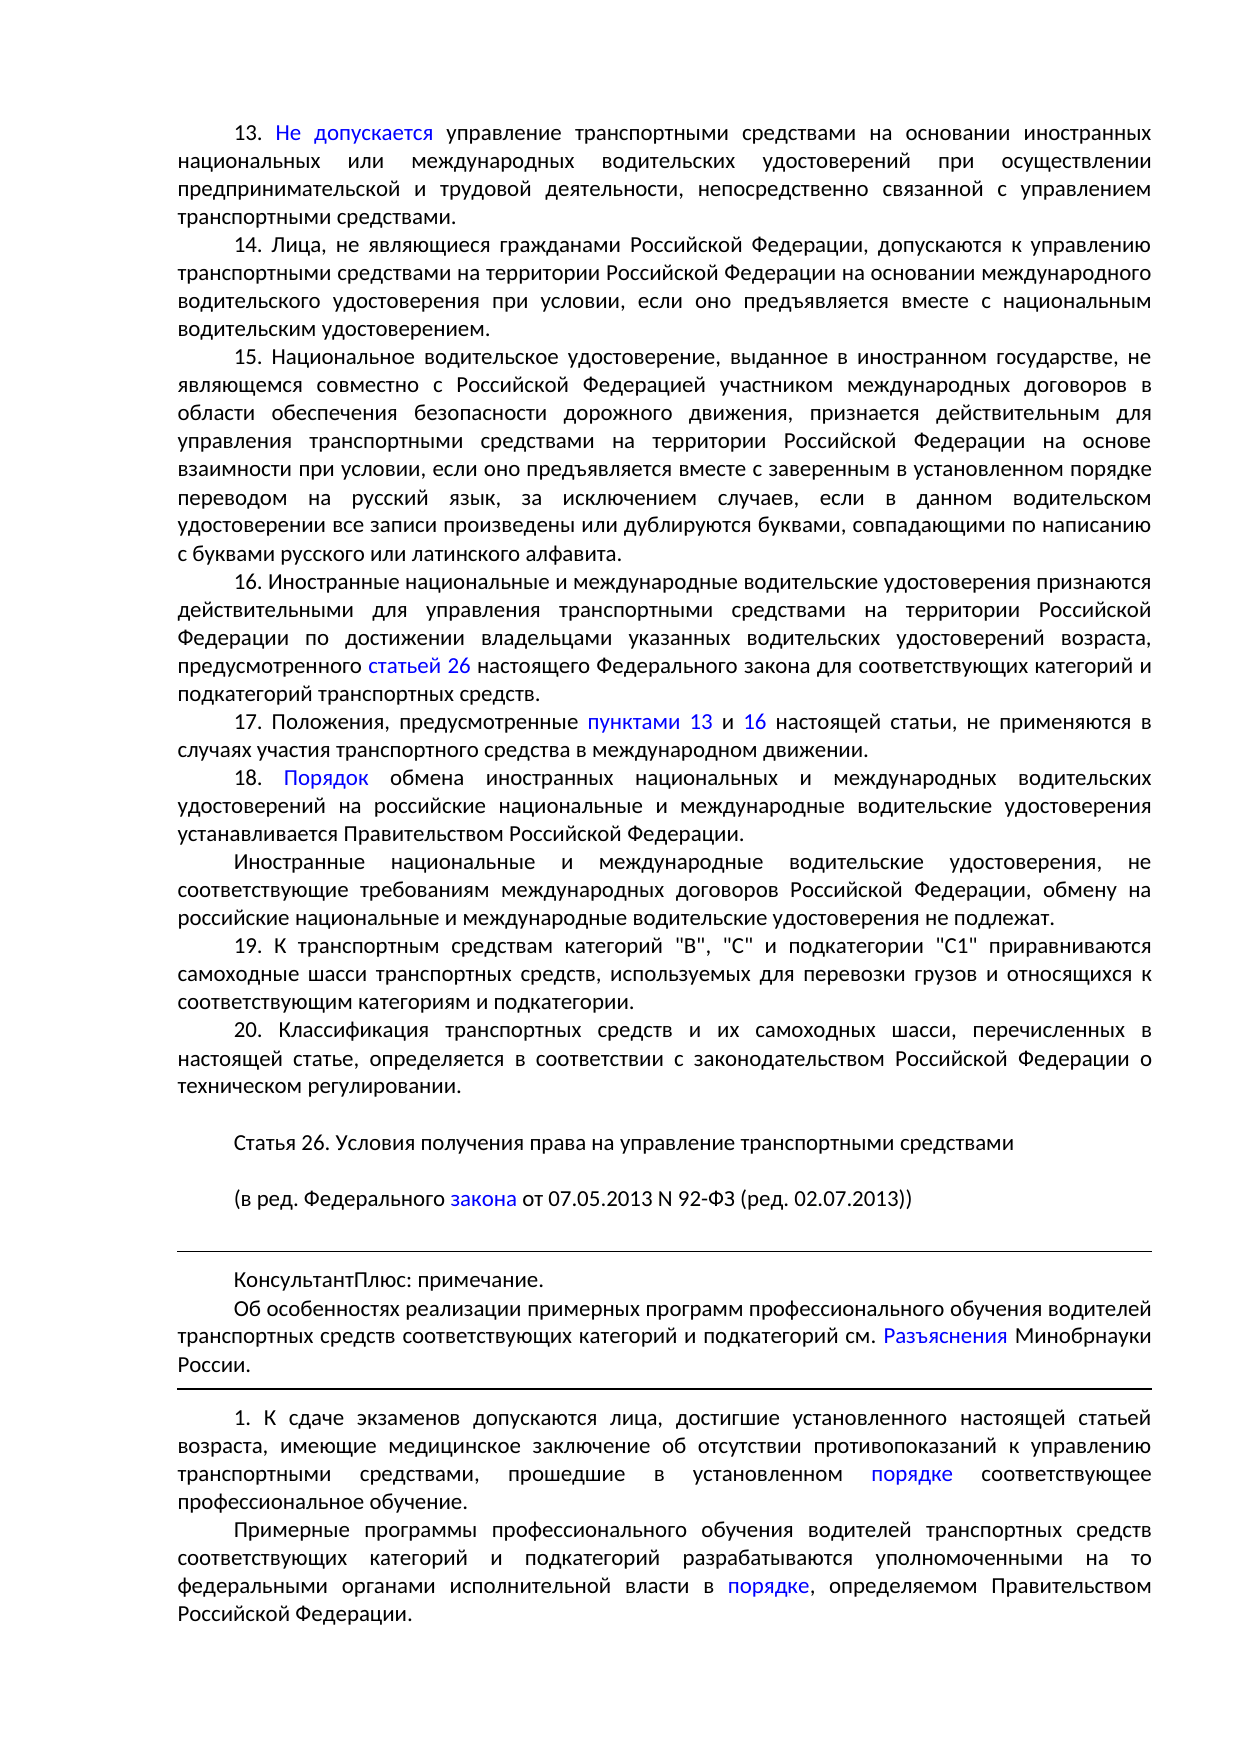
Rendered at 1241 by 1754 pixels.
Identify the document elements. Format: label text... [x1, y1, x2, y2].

text (в ред. Федерального закона от 07.05.2013 N 92-ФЗ (ред. 02.07.2013)) [177, 1184, 1152, 1212]
text 15. Национальное водительское удостоверение, выданное в иностранном государстве, не являющемся совместно с Российской Федерацией участником международных договоров в области обеспечения безопасности дорожного движения, признается действительным для управления транспортными средствами на территории Российской Федерации на основе взаимности при условии, если оно предъявляется вместе с заверенным в установленном порядке переводом на русский язык, за исключением случаев, если в данном водительском удостоверении все записи произведены или дублируются буквами, совпадающими по написанию с буквами русского или латинского алфавита. [177, 342, 1152, 567]
text 13. Не допускается управление транспортными средствами на основании иностранных национальных или международных водительских удостоверений при осуществлении предпринимательской и трудовой деятельности, непосредственно связанной с управлением транспортными средствами. [177, 118, 1152, 230]
text 19. К транспортным средствам категорий "B", "C" и подкатегории "C1" приравниваются самоходные шасси транспортных средств, используемых для перевозки грузов и относящихся к соответствующим категориям и подкатегории. [177, 931, 1152, 1016]
text 16. Иностранные национальные и международные водительские удостоверения признаются действительными для управления транспортными средствами на территории Российской Федерации по достижении владельцами указанных водительских удостоверений возраста, предусмотренного статьей 26 настоящего Федерального закона для соответствующих категорий и подкатегорий транспортных средств. [177, 567, 1152, 707]
text Статья 26. Условия получения права на управление транспортными средствами [177, 1128, 1152, 1156]
text 1. К сдаче экзаменов допускаются лица, достигшие установленного настоящей статьей возраста, имеющие медицинское заключение об отсутствии противопоказаний к управлению транспортными средствами, прошедшие в установленном порядке соответствующее профессиональное обучение. [177, 1403, 1152, 1515]
text КонсультантПлюс: примечание. [177, 1266, 1152, 1293]
text Примерные программы профессионального обучения водителей транспортных средств соответствующих категорий и подкатегорий разрабатываются уполномоченными на то федеральными органами исполнительной власти в порядке, определяемом Правительством Российской Федерации. [177, 1515, 1152, 1627]
text Об особенностях реализации примерных программ профессионального обучения водителей транспортных средств соответствующих категорий и подкатегорий см. Разъяснения Минобрнауки России. [177, 1294, 1152, 1378]
text Иностранные национальные и международные водительские удостоверения, не соответствующие требованиям международных договоров Российской Федерации, обмену на российские национальные и международные водительские удостоверения не подлежат. [177, 847, 1152, 931]
text 20. Классификация транспортных средств и их самоходных шасси, перечисленных в настоящей статье, определяется в соответствии с законодательством Российской Федерации о техническом регулировании. [177, 1016, 1152, 1100]
text 14. Лица, не являющиеся гражданами Российской Федерации, допускаются к управлению транспортными средствами на территории Российской Федерации на основании международного водительского удостоверения при условии, если оно предъявляется вместе с национальным водительским удостоверением. [177, 230, 1152, 342]
text 18. Порядок обмена иностранных национальных и международных водительских удостоверений на российские национальные и международные водительские удостоверения устанавливается Правительством Российской Федерации. [177, 763, 1152, 847]
text 17. Положения, предусмотренные пунктами 13 и 16 настоящей статьи, не применяются в случаях участия транспортного средства в международном движении. [177, 707, 1152, 763]
